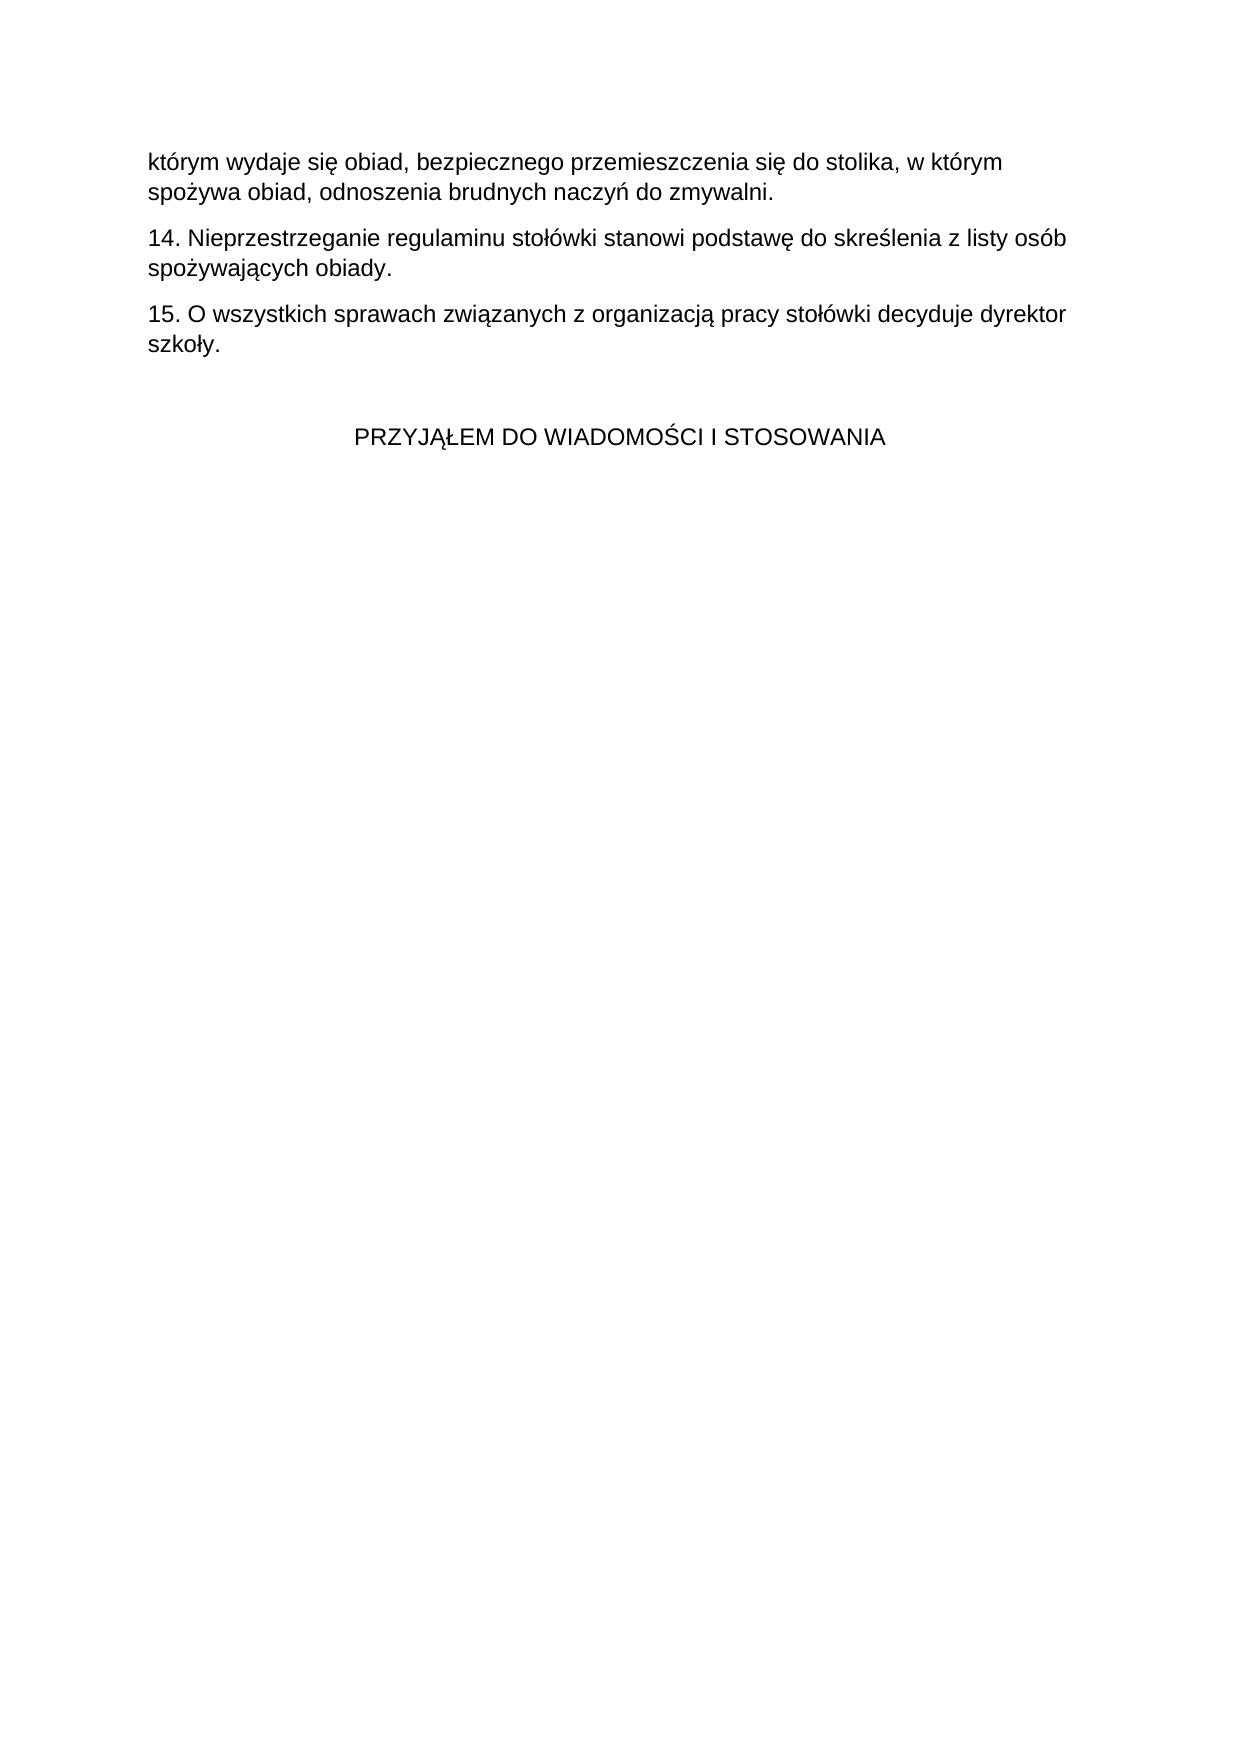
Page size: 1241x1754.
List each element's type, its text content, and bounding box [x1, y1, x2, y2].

text PRZYJĄŁEM DO WIADOMOŚCI I STOSOWANIA [148, 423, 1093, 450]
text 15. O wszystkich sprawach związanych z organizacją pracy stołówki decyduje dyrektor szkoły. [148, 300, 1093, 357]
text 14. Nieprzestrzeganie regulaminu stołówki stanowi podstawę do skreślenia z listy osób spożywających obiady. [148, 224, 1093, 281]
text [148, 148, 1093, 205]
